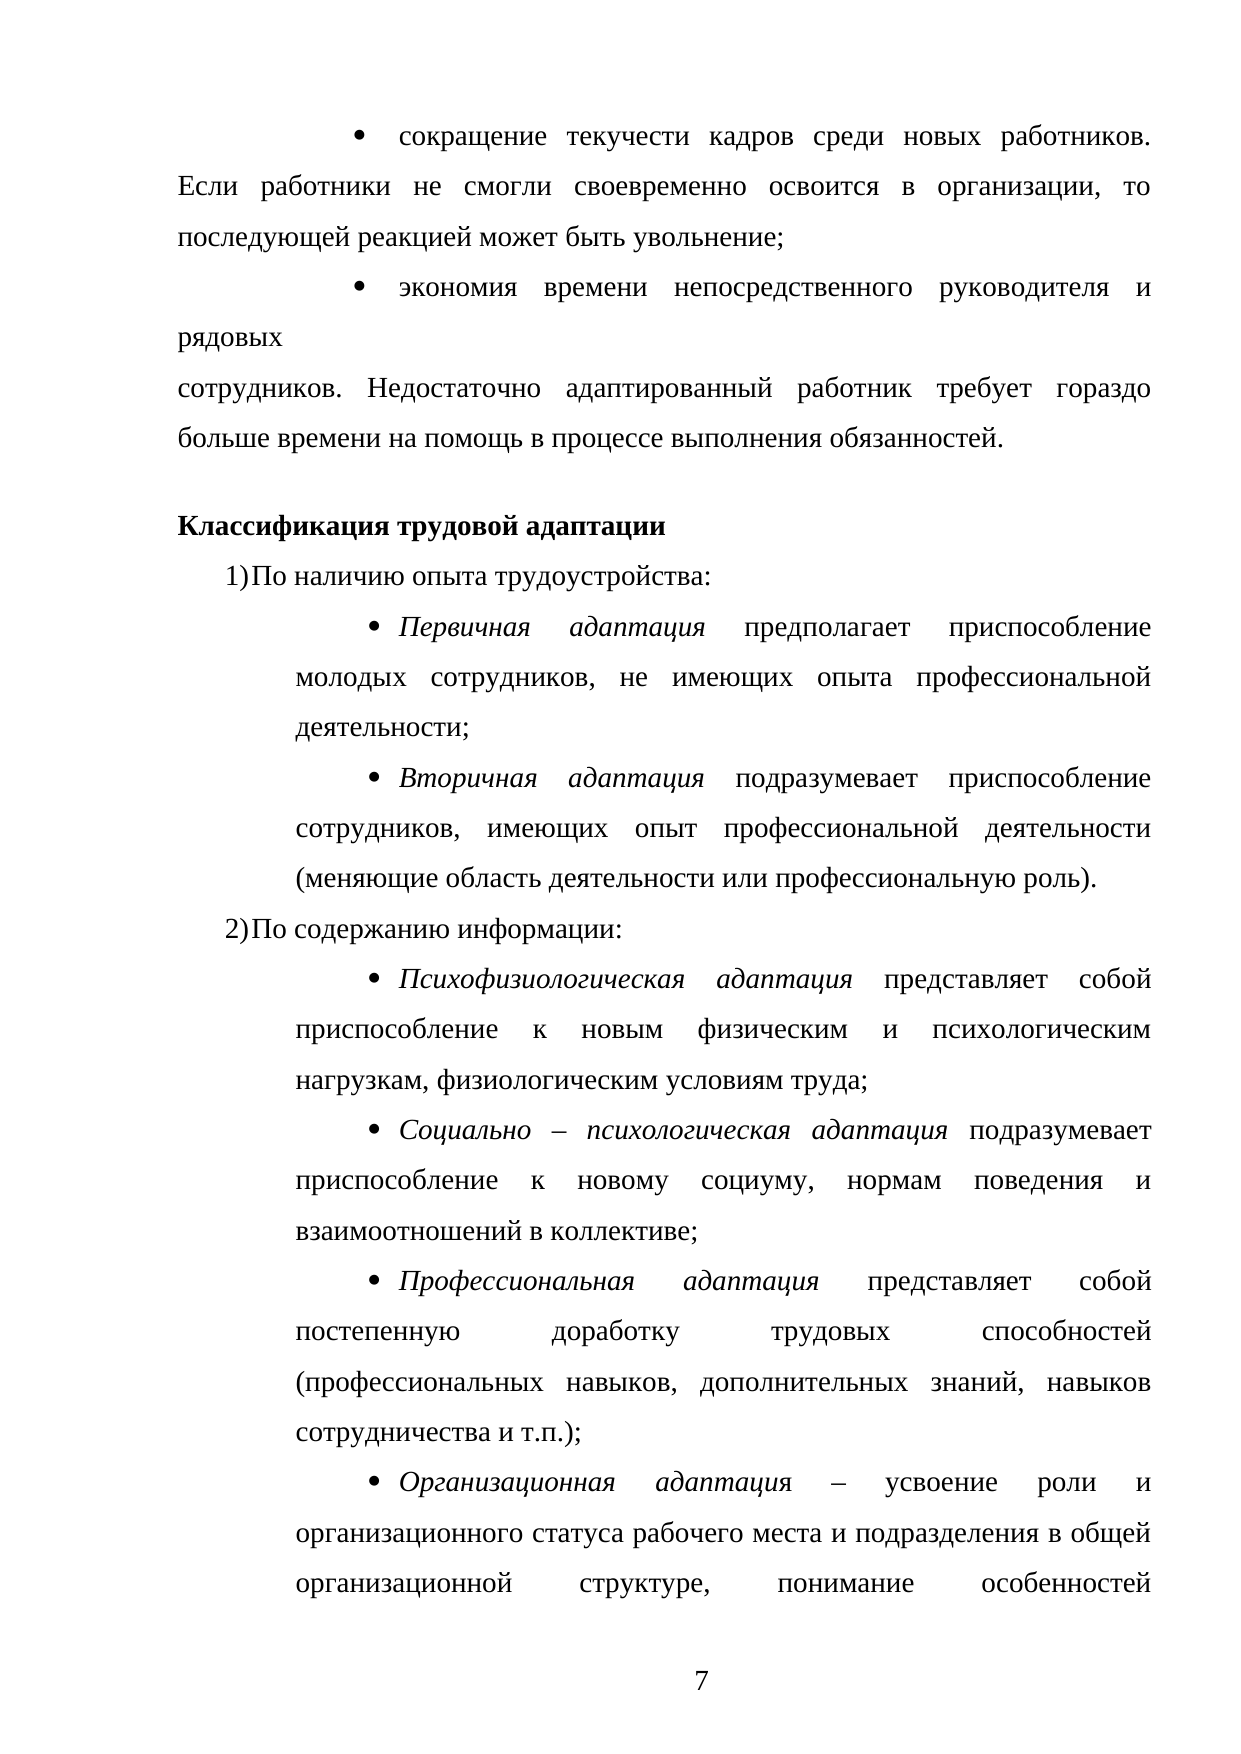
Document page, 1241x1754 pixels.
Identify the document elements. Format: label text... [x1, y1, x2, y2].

list Первичная адаптация предполагает приспособление молодых сотрудников, не имеющих опыта профессиональной деятельности; [295, 609, 1152, 743]
list По содержанию информации: [224, 911, 1152, 944]
list Вторичная адаптация подразумевает приспособление сотрудников, имеющих опыт профессиональной деятельности (меняющие область деятельности или профессиональную роль). [295, 760, 1152, 894]
list Социально – психологическая адаптация подразумевает приспособление к новому социуму, нормам поведения и взаимоотношений в коллективе; [295, 1112, 1152, 1246]
list Психофизиологическая адаптация представляет собой приспособление к новым физическим и психологическим нагрузкам, физиологическим условиям труда; [295, 961, 1152, 1095]
list экономия времени непосредственного руководителя и рядовых сотрудников. Недостаточно адаптированный работник требует гораздо больше времени на помощь в процессе выполнения обязанностей. [177, 269, 1152, 454]
list Профессиональная адаптация представляет собой постепенную доработку трудовых способностей (профессиональных навыков, дополнительных знаний, навыков сотрудничества и т.п.); [295, 1263, 1152, 1448]
list По наличию опыта трудоустройства: [224, 558, 1152, 592]
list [295, 1464, 1152, 1599]
list сокращение текучести кадров среди новых работников. Если работники не смогли своевременно освоится в организации, то последующей реакцией может быть увольнение; [177, 118, 1152, 252]
subtitle Классификация трудовой адаптации [177, 508, 1152, 542]
